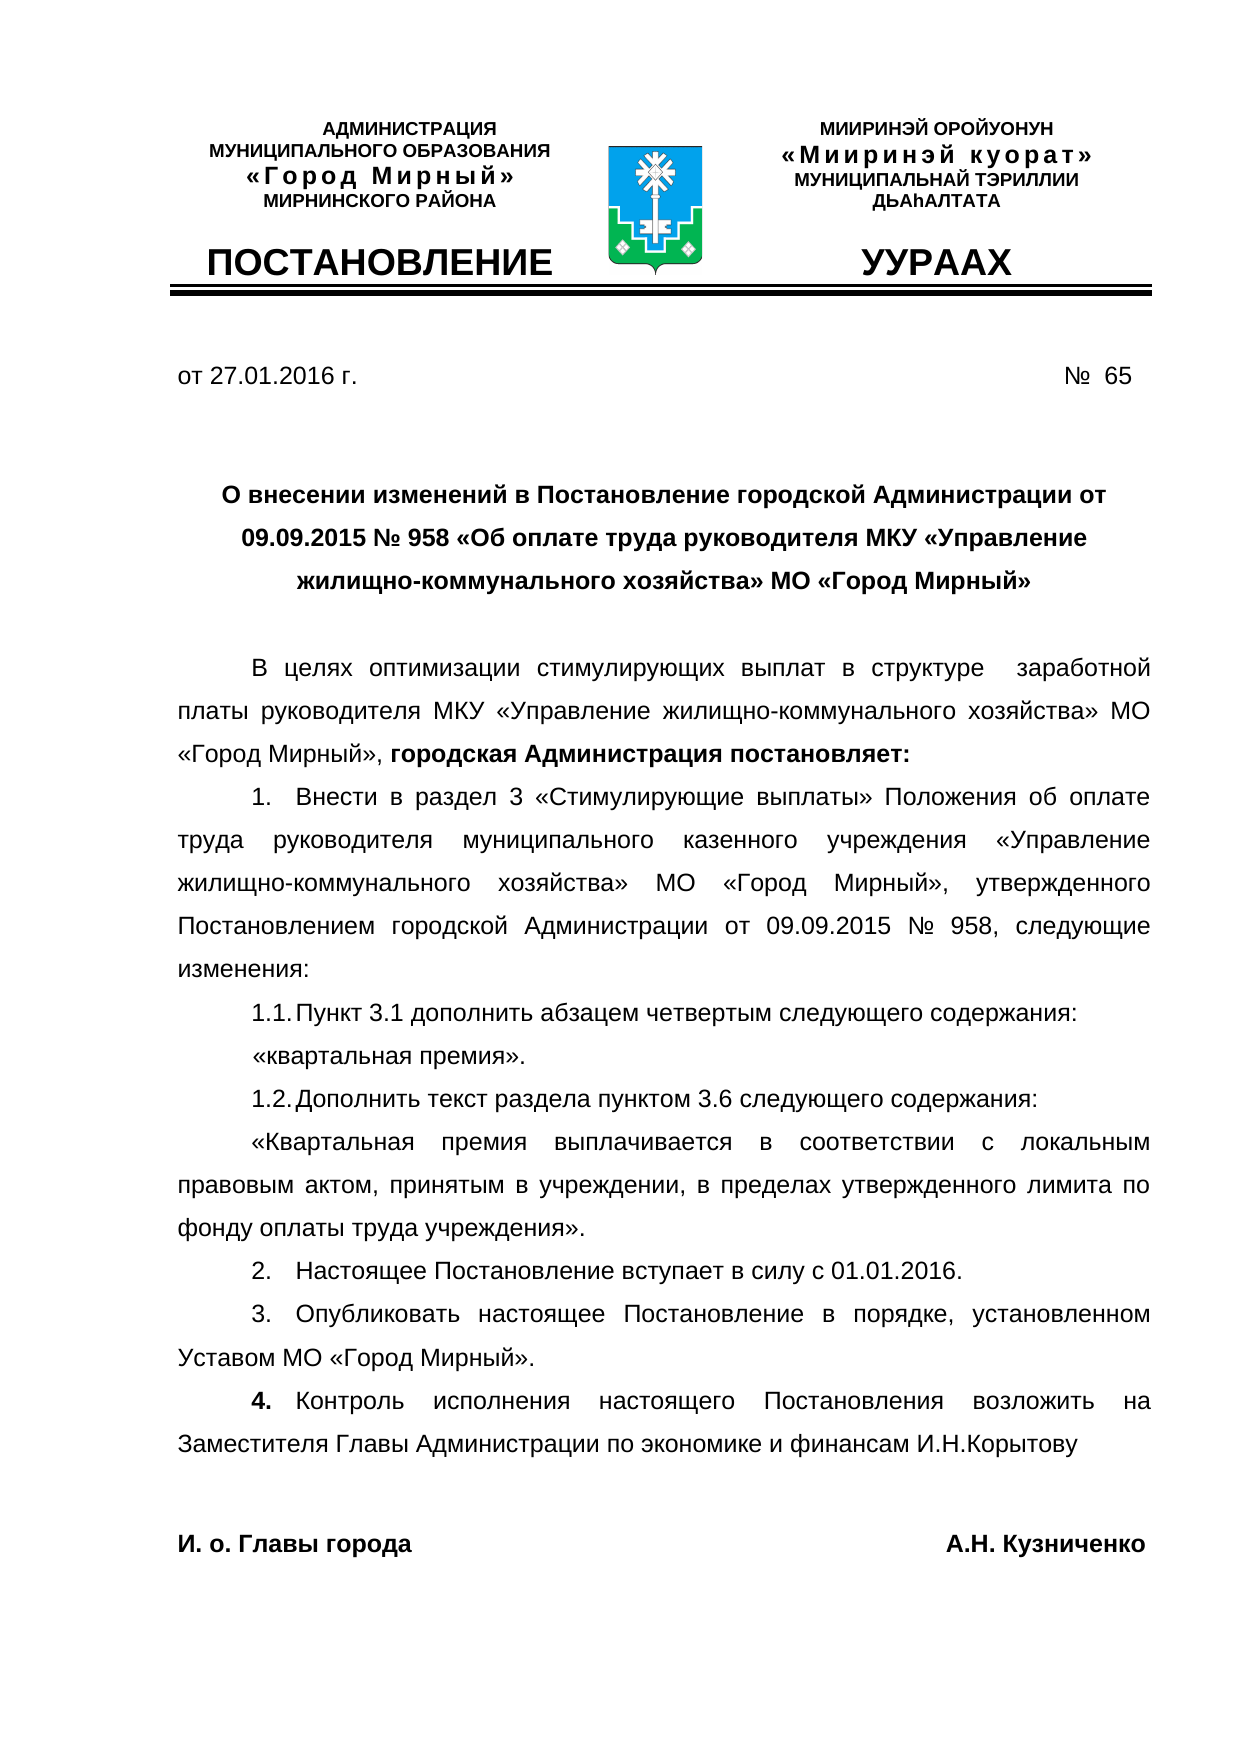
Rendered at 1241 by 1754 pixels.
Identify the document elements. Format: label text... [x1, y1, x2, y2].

text от 27.01.2016 г. № 65 [177, 361, 1152, 389]
list Контроль исполнения настоящего Постановления возложить на Заместителя Главы Администрации по экономике и финансам И.Н.Корытову [177, 1386, 1152, 1457]
text О внесении изменений в Постановление городской Администрации от 09.09.2015 № 958 «Об оплате труда руководителя МКУ «Управление жилищно-коммунального хозяйства» МО «Город Мирный» [177, 480, 1152, 595]
list Внести в раздел 3 «Стимулирующие выплаты» Положения об оплате труда руководителя муниципального казенного учреждения «Управление жилищно-коммунального хозяйства» МО «Город Мирный», утвержденного Постановлением городской Администрации от 09.09.2015 № 958, следующие изменения: [177, 782, 1152, 983]
table_header АДМИНИСТРАЦИЯ МУНИЦИПАЛЬНОГО ОБРАЗОВАНИЯ «Город Мирный» МИРНИНСКОГО РАЙОНА ПОСТАНОВЛЕНИЕ [170, 118, 590, 283]
text И. о. Главы города А.Н. Кузниченко [177, 1529, 1152, 1558]
text В целях оптимизации стимулирующих выплат в структуре заработной платы руководителя МКУ «Управление жилищно-коммунального хозяйства» МО «Город Мирный», городская Администрация постановляет: [177, 652, 1152, 767]
list Настоящее Постановление вступает в силу с 01.01.2016. [177, 1256, 1152, 1285]
table_header МИИРИНЭЙ ОРОЙУОНУН «Мииринэй куорат» МУНИЦИПАЛЬНАЙ ТЭРИЛЛИИ ДЬАhАЛТАТА УУРААХ [721, 118, 1152, 283]
picture [636, 152, 675, 243]
table_header [590, 118, 721, 283]
picture [608, 207, 703, 275]
list Дополнить текст раздела пунктом 3.6 следующего содержания: [177, 1084, 1152, 1112]
list «квартальная премия». [252, 1041, 1152, 1069]
list Пункт 3.1 дополнить абзацем четвертым следующего содержания: [251, 997, 1152, 1026]
list Опубликовать настоящее Постановление в порядке, установленном Уставом МО «Город Мирный». [177, 1299, 1152, 1371]
list «Квартальная премия выплачивается в соответствии с локальным правовым актом, принятым в учреждении, в пределах утвержденного лимита по фонду оплаты труда учреждения». [177, 1127, 1152, 1242]
